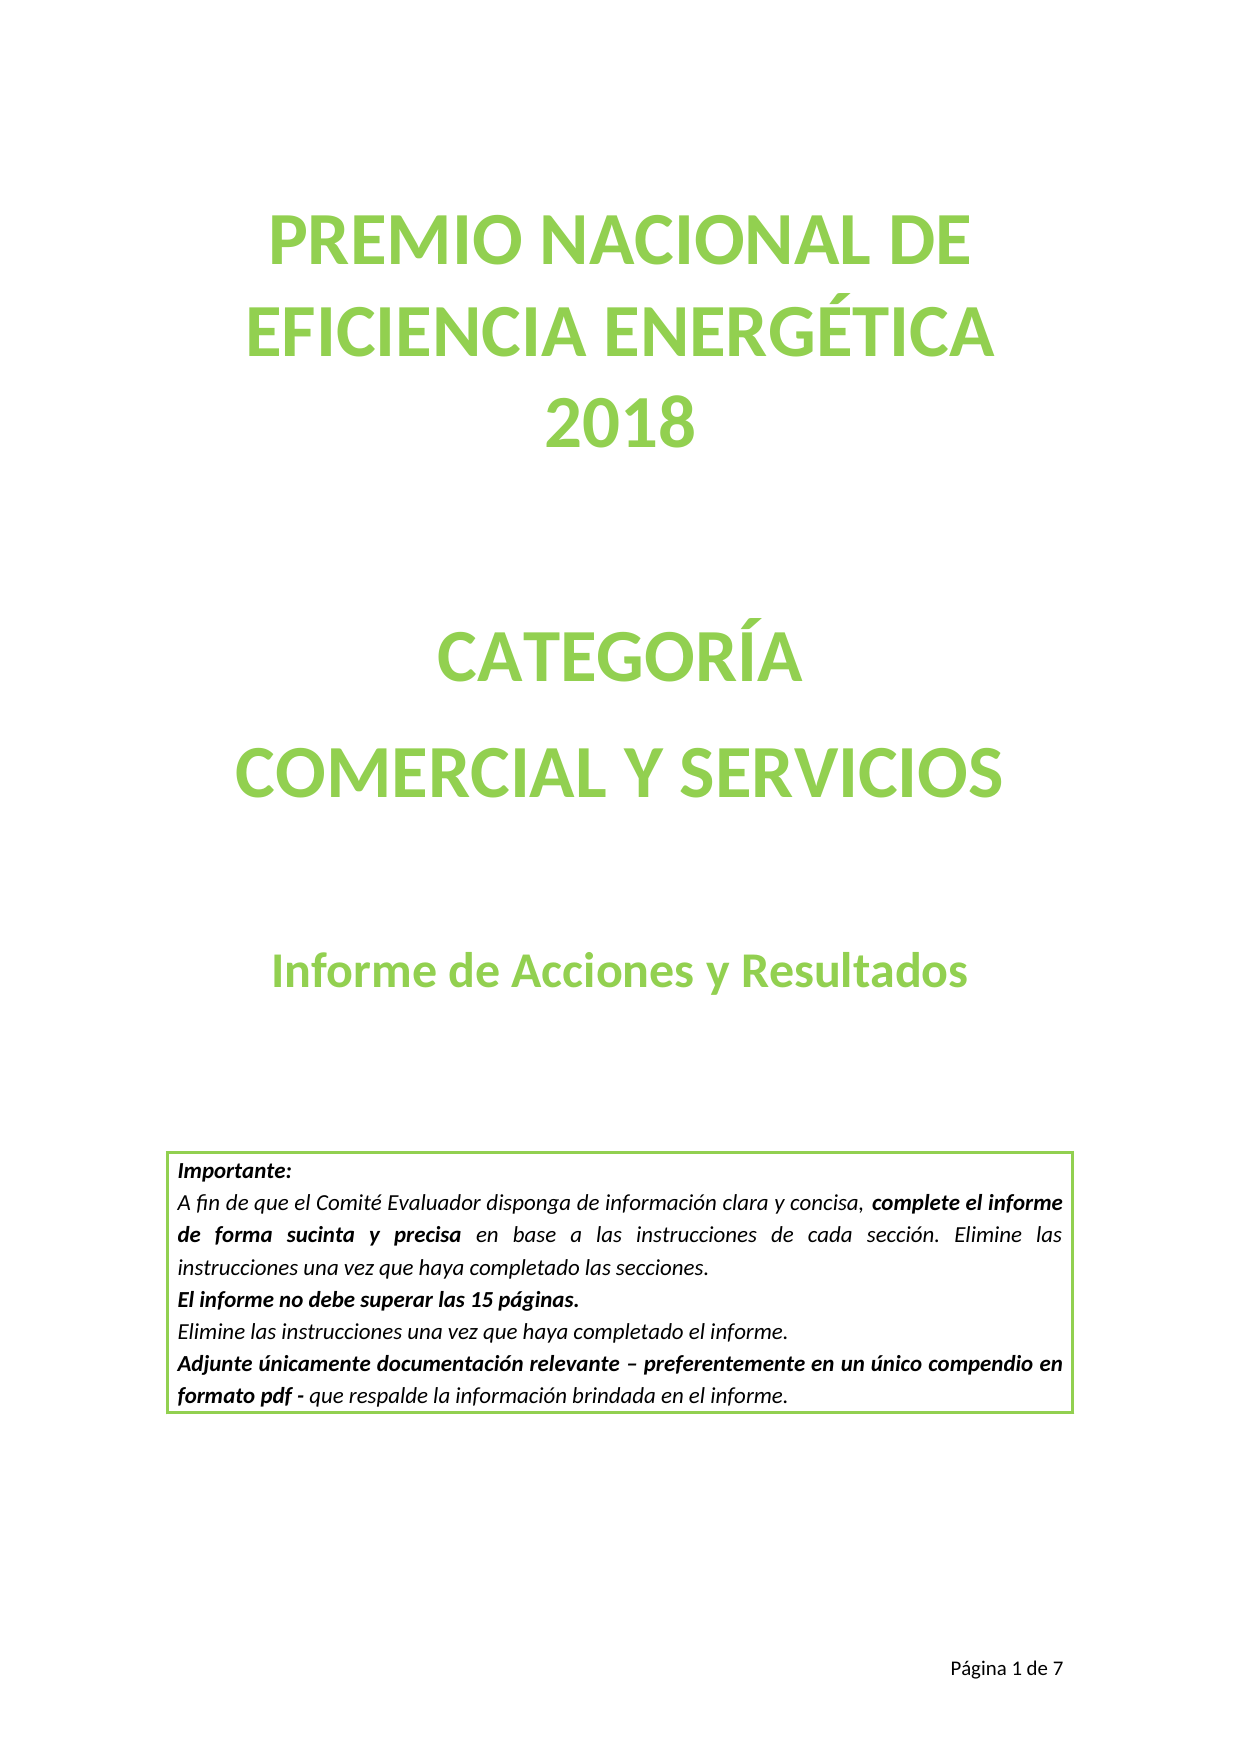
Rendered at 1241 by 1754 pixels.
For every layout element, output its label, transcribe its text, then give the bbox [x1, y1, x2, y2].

subtitle COMERCIAL Y SERVICIOS [177, 725, 1063, 816]
subtitle CATEGORÍA [177, 608, 1063, 700]
text Adjunte únicamente documentación relevante – preferentemente en un único compendio en formato pdf - que respalde la información brindada en el informe. [169, 1344, 1071, 1411]
text El informe no debe superar las 15 páginas. [169, 1279, 1071, 1312]
subtitle Informe de Acciones y Resultados [177, 939, 1063, 1000]
text A fin de que el Comité Evaluador disponga de información clara y concisa, complete el informe de forma sucinta y precisa en base a las instrucciones de cada sección. Elimine las instrucciones una vez que haya completado las secciones. [169, 1183, 1071, 1279]
text Elimine las instrucciones una vez que haya completado el informe. [169, 1312, 1071, 1344]
subtitle PREMIO NACIONAL DE EFICIENCIA ENERGÉTICA 2018 [177, 192, 1063, 467]
text Importante: [169, 1154, 1071, 1183]
